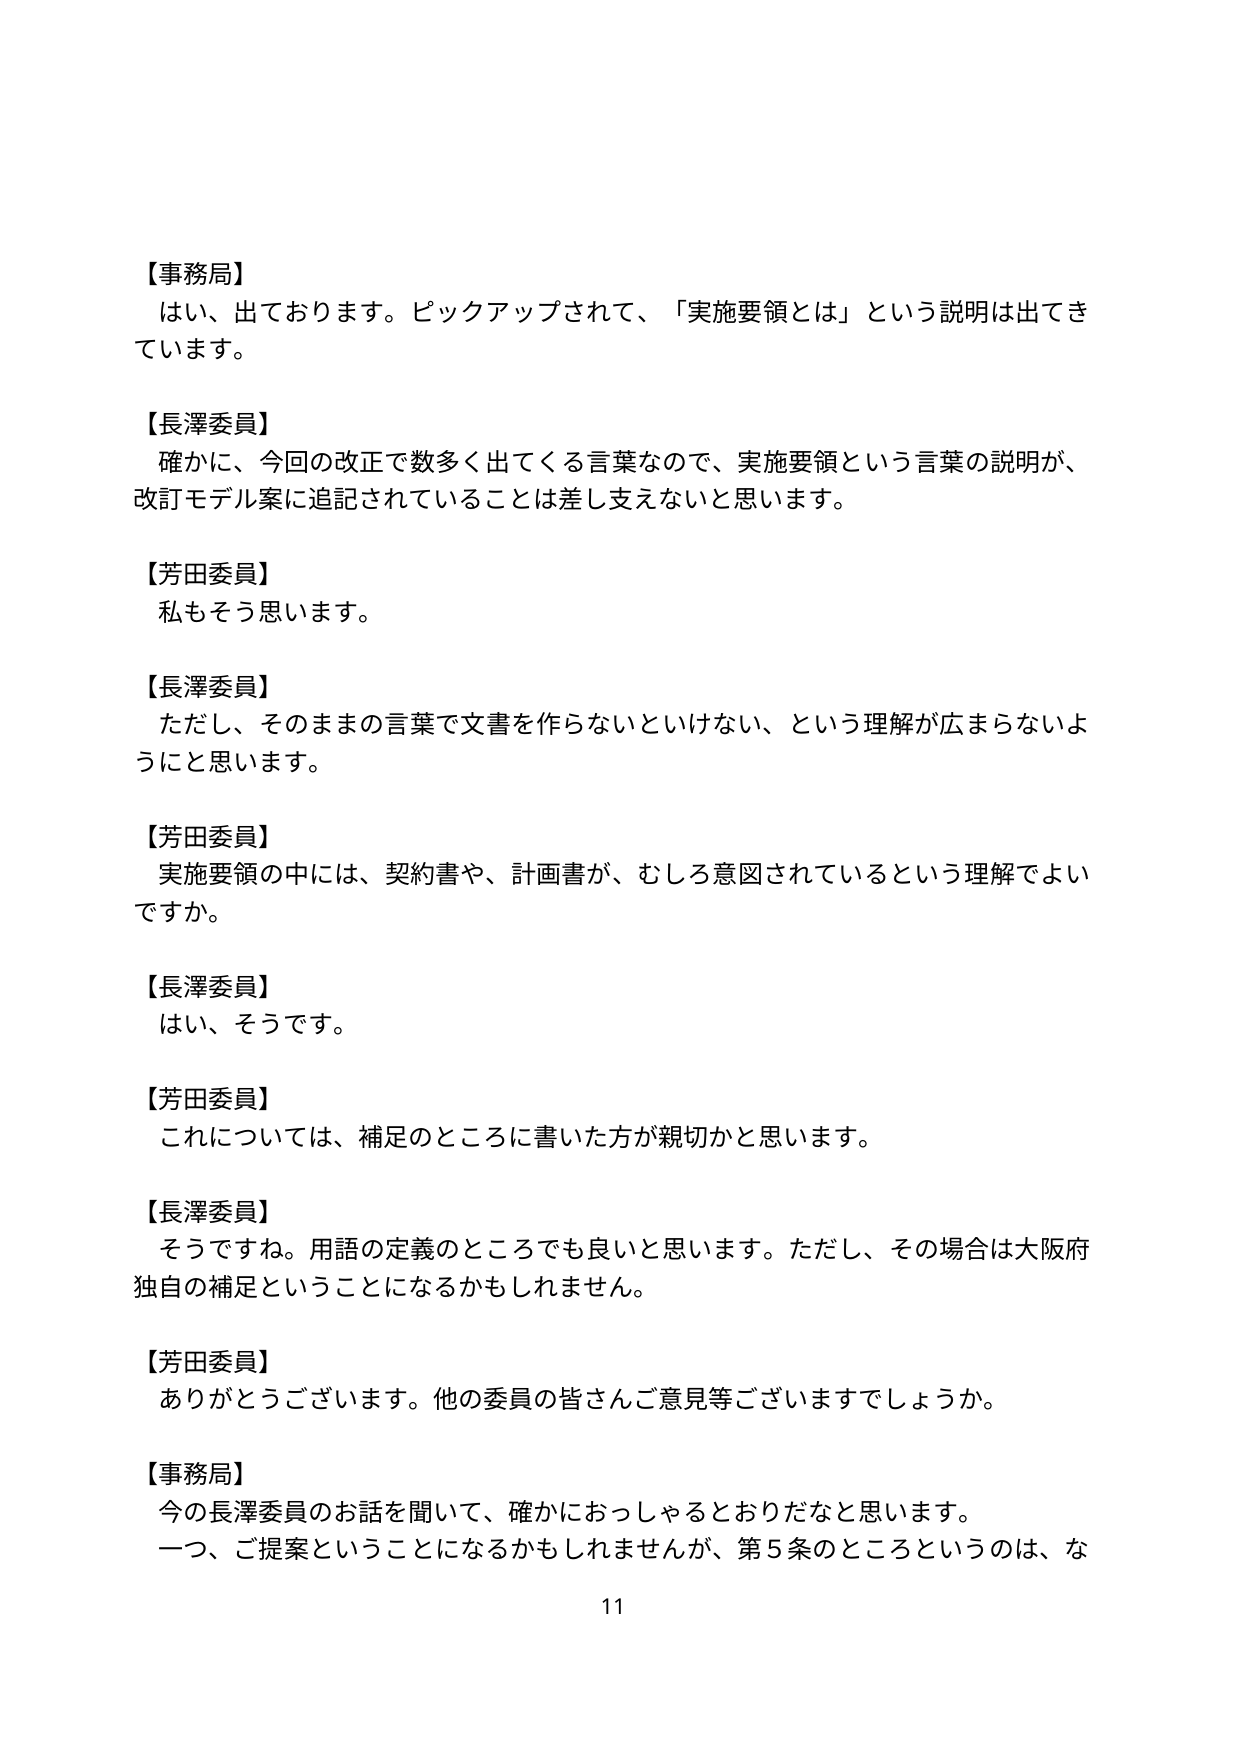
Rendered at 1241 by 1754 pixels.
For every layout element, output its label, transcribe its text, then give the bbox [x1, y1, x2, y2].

text 私もそう思います。 [133, 592, 1093, 629]
text ありがとうございます。他の委員の皆さんご意見等ございますでしょうか。 [133, 1379, 1093, 1417]
text 【長澤委員】 [133, 667, 1093, 704]
text 【長澤委員】 [133, 404, 1093, 442]
text 確かに、今回の改正で数多く出てくる言葉なので、実施要領という言葉の説明が、改訂モデル案に追記されていることは差し支えないと思います。 [133, 442, 1093, 517]
text 【芳田委員】 [133, 817, 1093, 854]
text 【長澤委員】 [133, 1192, 1093, 1229]
text 【芳田委員】 [133, 1079, 1093, 1117]
text これについては、補足のところに書いた方が親切かと思います。 [133, 1117, 1093, 1154]
text 実施要領の中には、契約書や、計画書が、むしろ意図されているという理解でよいですか。 [133, 854, 1093, 929]
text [133, 1529, 1093, 1567]
text ただし、そのままの言葉で文書を作らないといけない、という理解が広まらないようにと思います。 [133, 704, 1093, 779]
text 【事務局】 [133, 1454, 1093, 1492]
text 【長澤委員】 [133, 967, 1093, 1004]
text はい、そうです。 [133, 1004, 1093, 1042]
text そうですね。用語の定義のところでも良いと思います。ただし、その場合は大阪府独自の補足ということになるかもしれません。 [133, 1229, 1093, 1304]
text 【芳田委員】 [133, 1342, 1093, 1379]
text 【事務局】 [133, 254, 1093, 292]
text 今の長澤委員のお話を聞いて、確かにおっしゃるとおりだなと思います。 [133, 1492, 1093, 1529]
text はい、出ております。ピックアップされて、「実施要領とは」という説明は出てきています。 [133, 292, 1093, 367]
text 【芳田委員】 [133, 554, 1093, 592]
